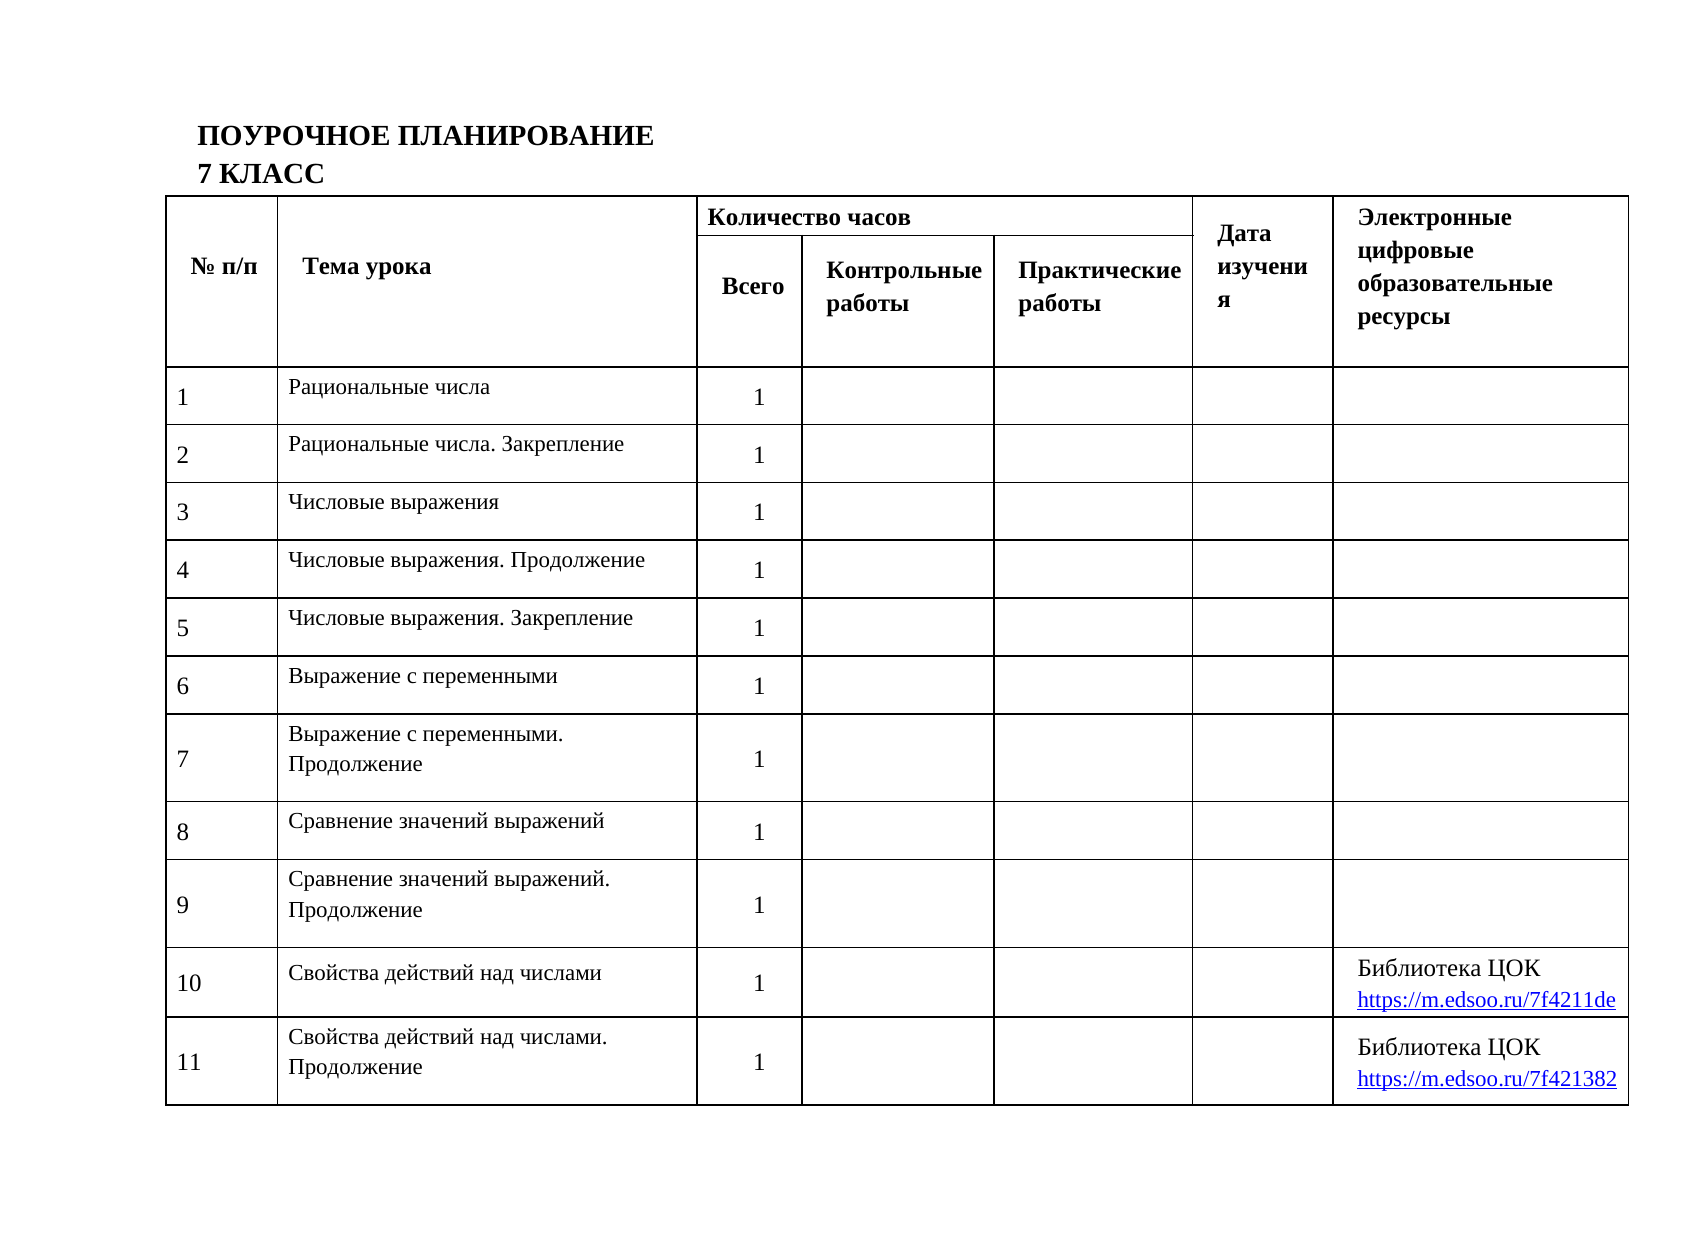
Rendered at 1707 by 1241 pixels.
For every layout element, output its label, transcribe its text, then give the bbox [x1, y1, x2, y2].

table_cell [995, 541, 1192, 597]
table_cell [1334, 802, 1628, 859]
table_cell [1193, 368, 1332, 424]
table_cell [803, 715, 993, 801]
table_cell [1334, 368, 1628, 424]
table_cell 1 [698, 599, 801, 655]
table_cell [995, 483, 1192, 539]
table_cell Сравнение значений выражений. Продолжение [278, 860, 696, 947]
table_cell Свойства действий над числами. Продолжение [278, 1018, 696, 1104]
table_cell [803, 948, 993, 1016]
table_cell 11 [167, 1018, 277, 1104]
table_cell 3 [167, 483, 277, 539]
table_cell 1 [698, 715, 801, 801]
table_cell [803, 425, 993, 482]
table_cell [1193, 483, 1332, 539]
table_cell 2 [167, 425, 277, 482]
table_cell [1334, 860, 1628, 947]
table_cell [803, 541, 993, 597]
table_cell 1 [698, 425, 801, 482]
table_cell Свойства действий над числами [278, 948, 696, 1016]
table_cell [1193, 425, 1332, 482]
table_cell 1 [698, 541, 801, 597]
table_cell [1193, 599, 1332, 655]
table_cell 1 [167, 368, 277, 424]
table_cell [1193, 948, 1332, 1016]
table_cell [803, 483, 993, 539]
table_cell [995, 657, 1192, 713]
table_cell [1334, 541, 1628, 597]
table_cell [803, 657, 993, 713]
table_cell Рациональные числа. Закрепление [278, 425, 696, 482]
table_cell Числовые выражения [278, 483, 696, 539]
table_cell Числовые выражения. Закрепление [278, 599, 696, 655]
table_cell 5 [167, 599, 277, 655]
table_cell [995, 368, 1192, 424]
table_cell [995, 802, 1192, 859]
table_cell Практические работы [995, 236, 1192, 366]
table_cell Выражение с переменными [278, 657, 696, 713]
table_cell 6 [167, 657, 277, 713]
table_cell Библиотека ЦОК https://m.edsoo.ru/7f421382 [1334, 1018, 1628, 1104]
table_cell [1334, 425, 1628, 482]
table_cell 8 [167, 802, 277, 859]
table_cell [1193, 1018, 1332, 1104]
table_cell 1 [698, 1018, 801, 1104]
table_cell 1 [698, 948, 801, 1016]
table_cell Выражение с переменными. Продолжение [278, 715, 696, 801]
table_cell [1334, 483, 1628, 539]
table_cell [995, 948, 1192, 1016]
table_cell [1193, 715, 1332, 801]
table_cell [803, 860, 993, 947]
table_cell [803, 802, 993, 859]
table_cell [1334, 599, 1628, 655]
table_cell Рациональные числа [278, 368, 696, 424]
table_cell [995, 715, 1192, 801]
table_cell 1 [698, 483, 801, 539]
table_cell [803, 599, 993, 655]
table_cell [1193, 657, 1332, 713]
table_cell 1 [698, 802, 801, 859]
table_cell 7 [167, 715, 277, 801]
table_cell 10 [167, 948, 277, 1016]
table_cell [995, 860, 1192, 947]
table_header Дата изучения [1193, 197, 1332, 366]
table_header Тема урока [278, 197, 696, 366]
table_cell [803, 368, 993, 424]
table_cell Контрольные работы [803, 236, 993, 366]
table_cell [1334, 715, 1628, 801]
text 7 КЛАСС [190, 157, 1618, 190]
table_cell [995, 599, 1192, 655]
table_cell Сравнение значений выражений [278, 802, 696, 859]
table_cell [995, 425, 1192, 482]
table_cell [803, 1018, 993, 1104]
table_header Количество часов [698, 197, 1192, 234]
table_cell 1 [698, 860, 801, 947]
text ПОУРОЧНОЕ ПЛАНИРОВАНИЕ [190, 118, 1618, 152]
table_cell [1193, 802, 1332, 859]
table_cell [1193, 541, 1332, 597]
table_cell 1 [698, 657, 801, 713]
table_cell [1334, 657, 1628, 713]
table_cell 1 [698, 368, 801, 424]
table_cell Библиотека ЦОК https://m.edsoo.ru/7f4211de [1334, 948, 1628, 1016]
table_header Электронные цифровые образовательные ресурсы [1334, 197, 1628, 366]
table_cell Числовые выражения. Продолжение [278, 541, 696, 597]
table_cell [995, 1018, 1192, 1104]
table_cell 9 [167, 860, 277, 947]
table_header № п/п [167, 197, 277, 366]
table_cell 4 [167, 541, 277, 597]
table_cell Всего [698, 236, 801, 366]
table_cell [1193, 860, 1332, 947]
